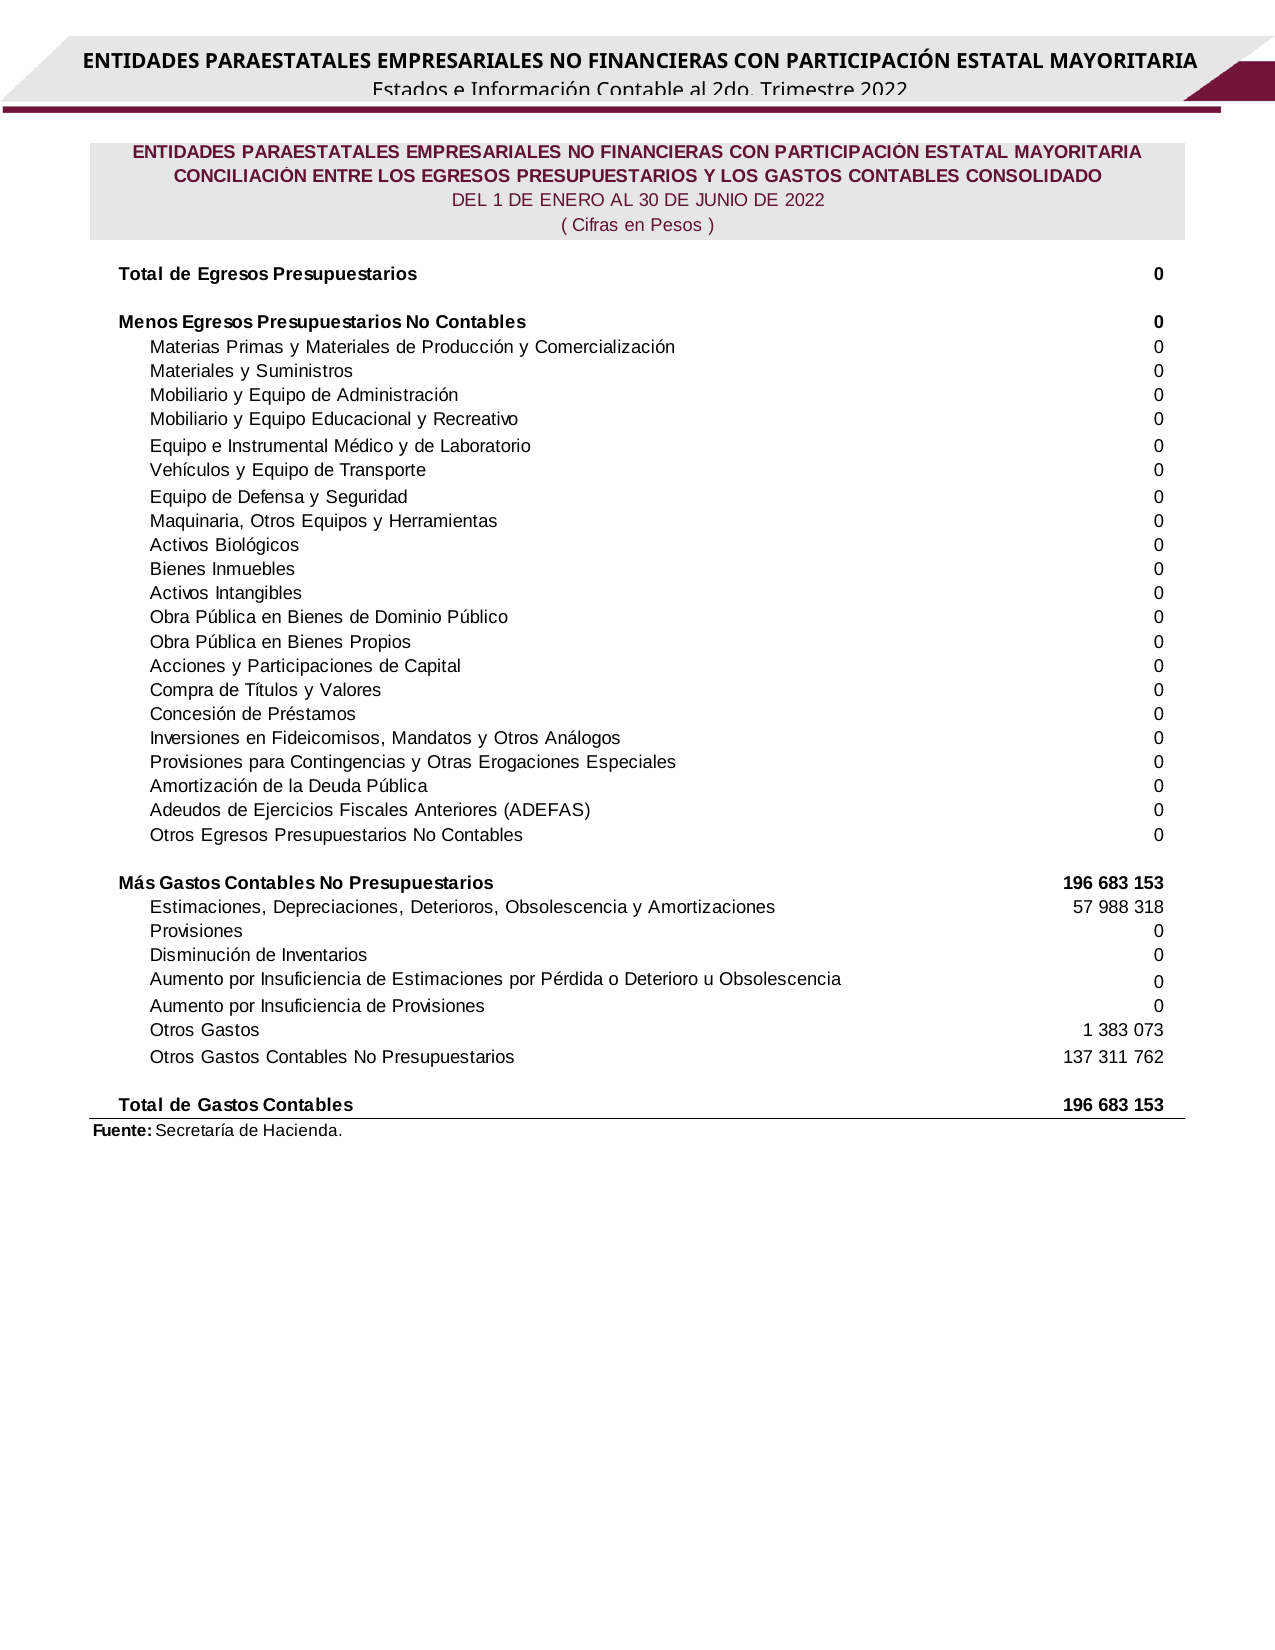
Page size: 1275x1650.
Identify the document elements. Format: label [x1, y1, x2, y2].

picture [0, 36, 1275, 113]
